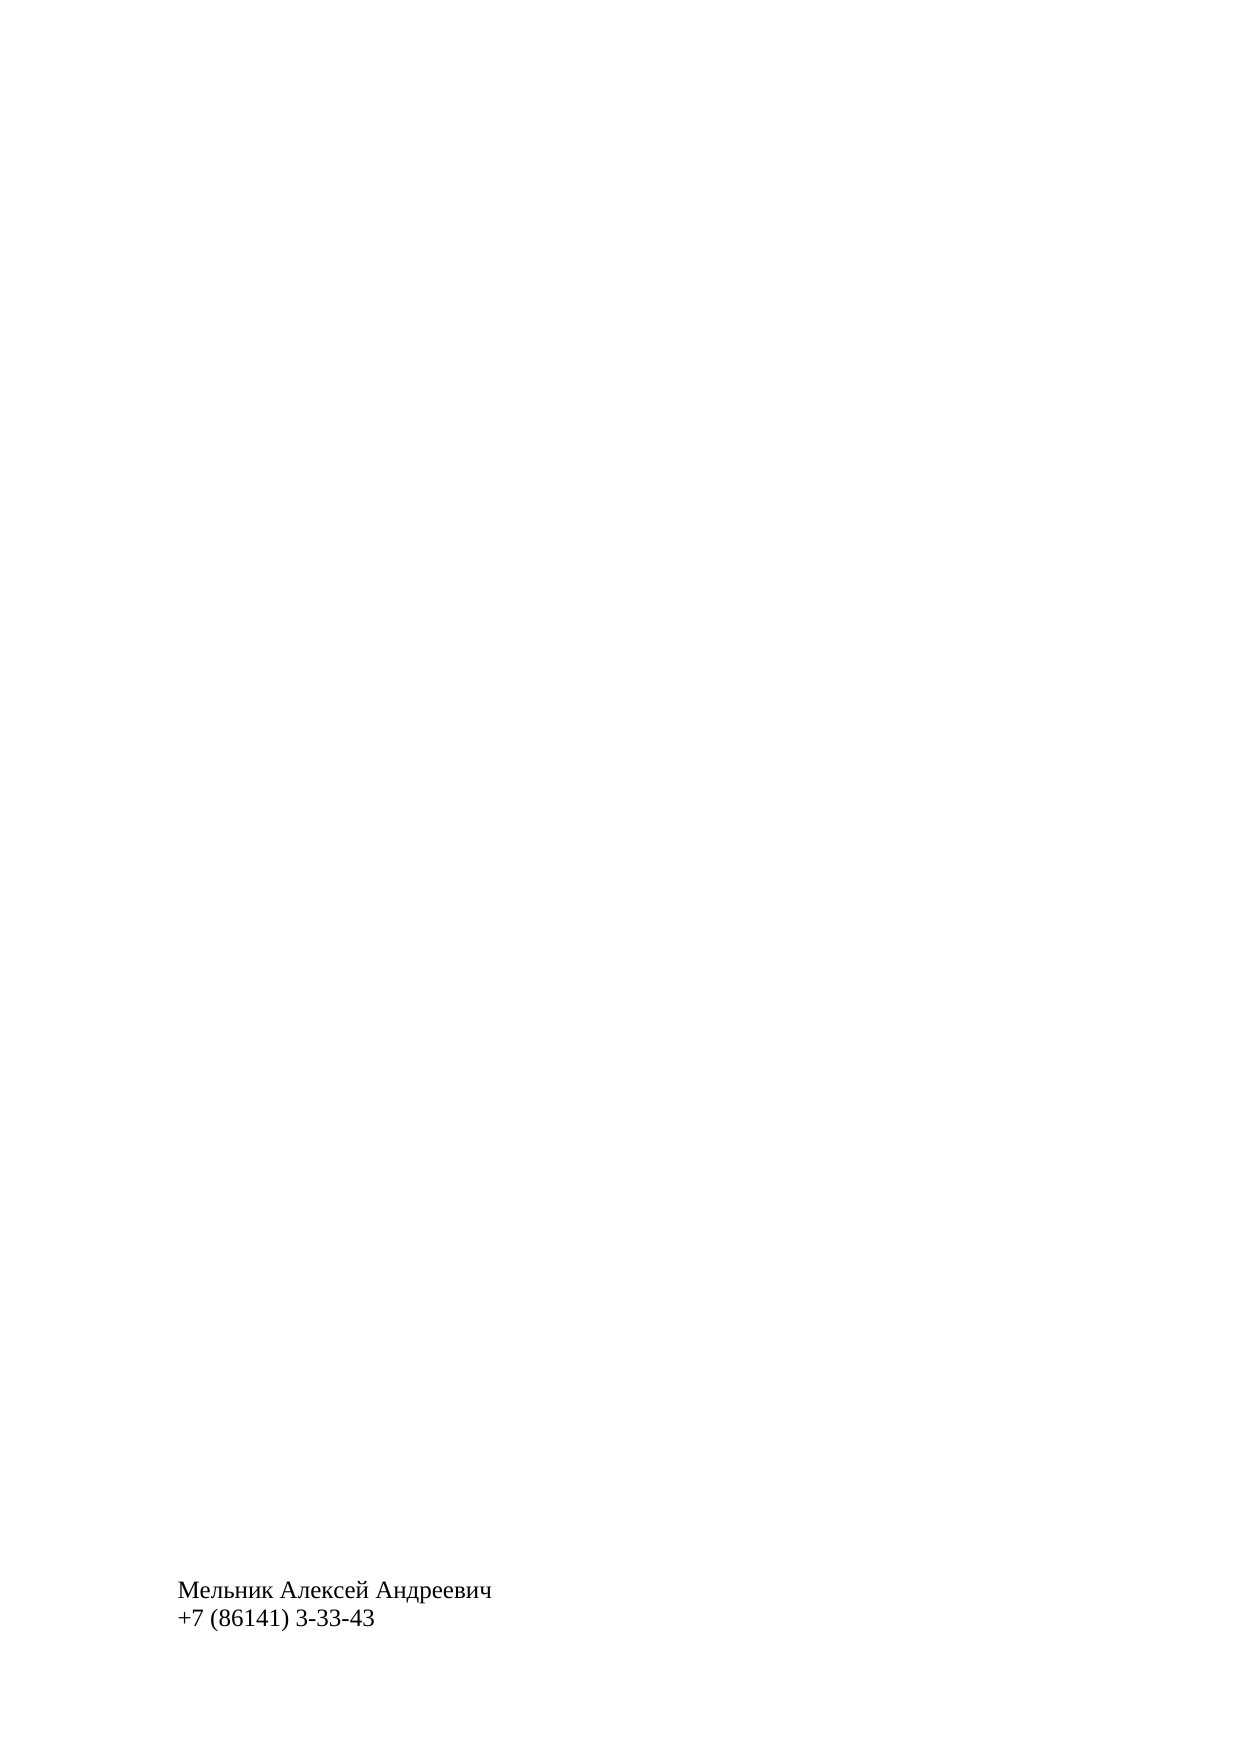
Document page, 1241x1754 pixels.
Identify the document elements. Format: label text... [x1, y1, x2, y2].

text +7 (86141) 3-33-43 [177, 1603, 1181, 1632]
text Мельник Алексей Андреевич [177, 1575, 1181, 1603]
